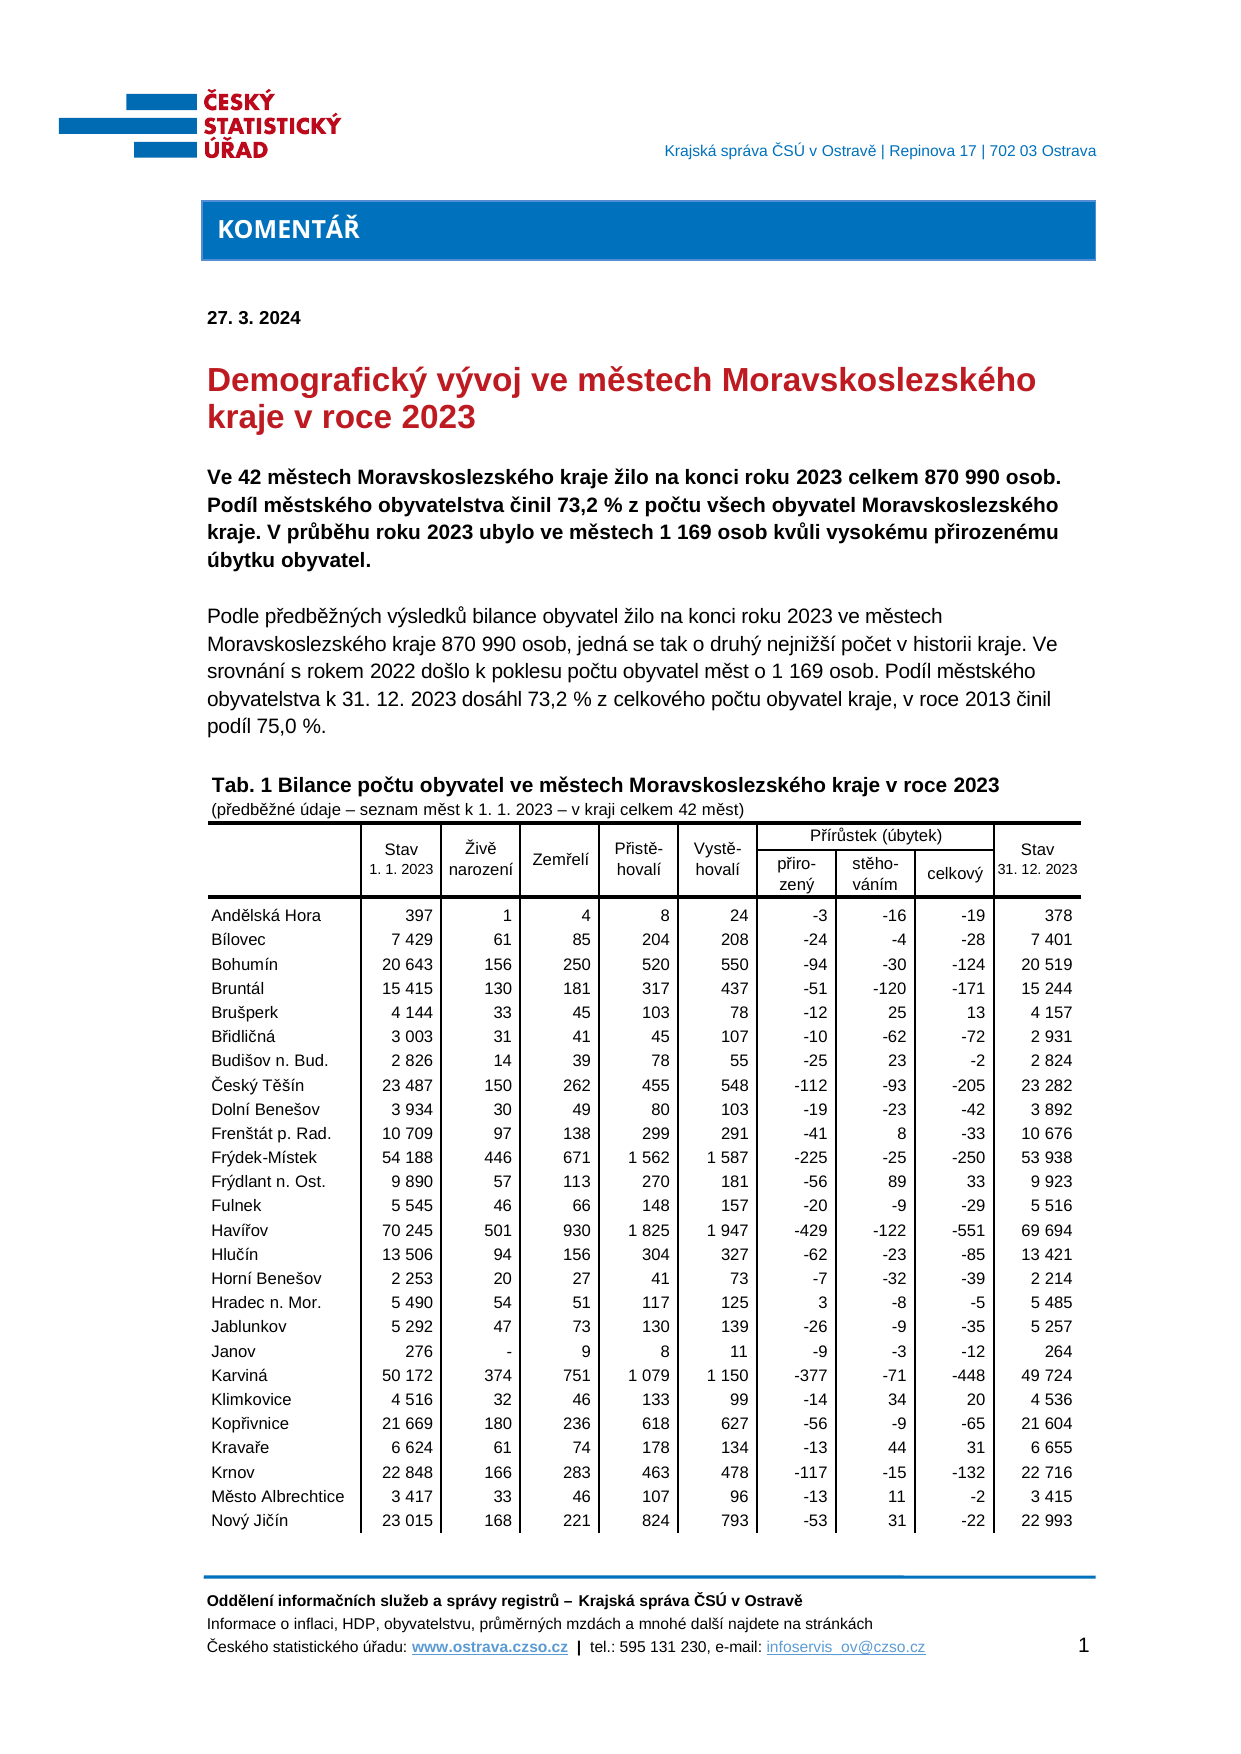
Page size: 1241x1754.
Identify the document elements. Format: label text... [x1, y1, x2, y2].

text Ve 42 městech Moravskoslezského kraje žilo na konci roku 2023 celkem 870 990 osob. Podíl městského obyvatelstva činil 73,2 % z počtu všech obyvatel Moravskoslezského kraje. V průběhu roku 2023 ubylo ve městech 1 169 osob kvůli vysokému přirozenému úbytku obyvatel. [207, 465, 1092, 572]
text Podle předběžných výsledků bilance obyvatel žilo na konci roku 2023 ve městech Moravskoslezského kraje 870 990 osob, jedná se tak o druhý nejnižší počet v historii kraje. Ve srovnání s rokem 2022 došlo k poklesu počtu obyvatel měst o 1 169 osob. Podíl městského obyvatelstva k 31. 12. 2023 dosáhl 73,2 % z celkového počtu obyvatel kraje, v roce 2013 činil podíl 75,0 %. [207, 604, 1092, 738]
text 27. 3. 2024 [207, 307, 1092, 329]
title Demografický vývoj ve městech Moravskoslezského kraje v roce 2023 [207, 361, 1092, 436]
